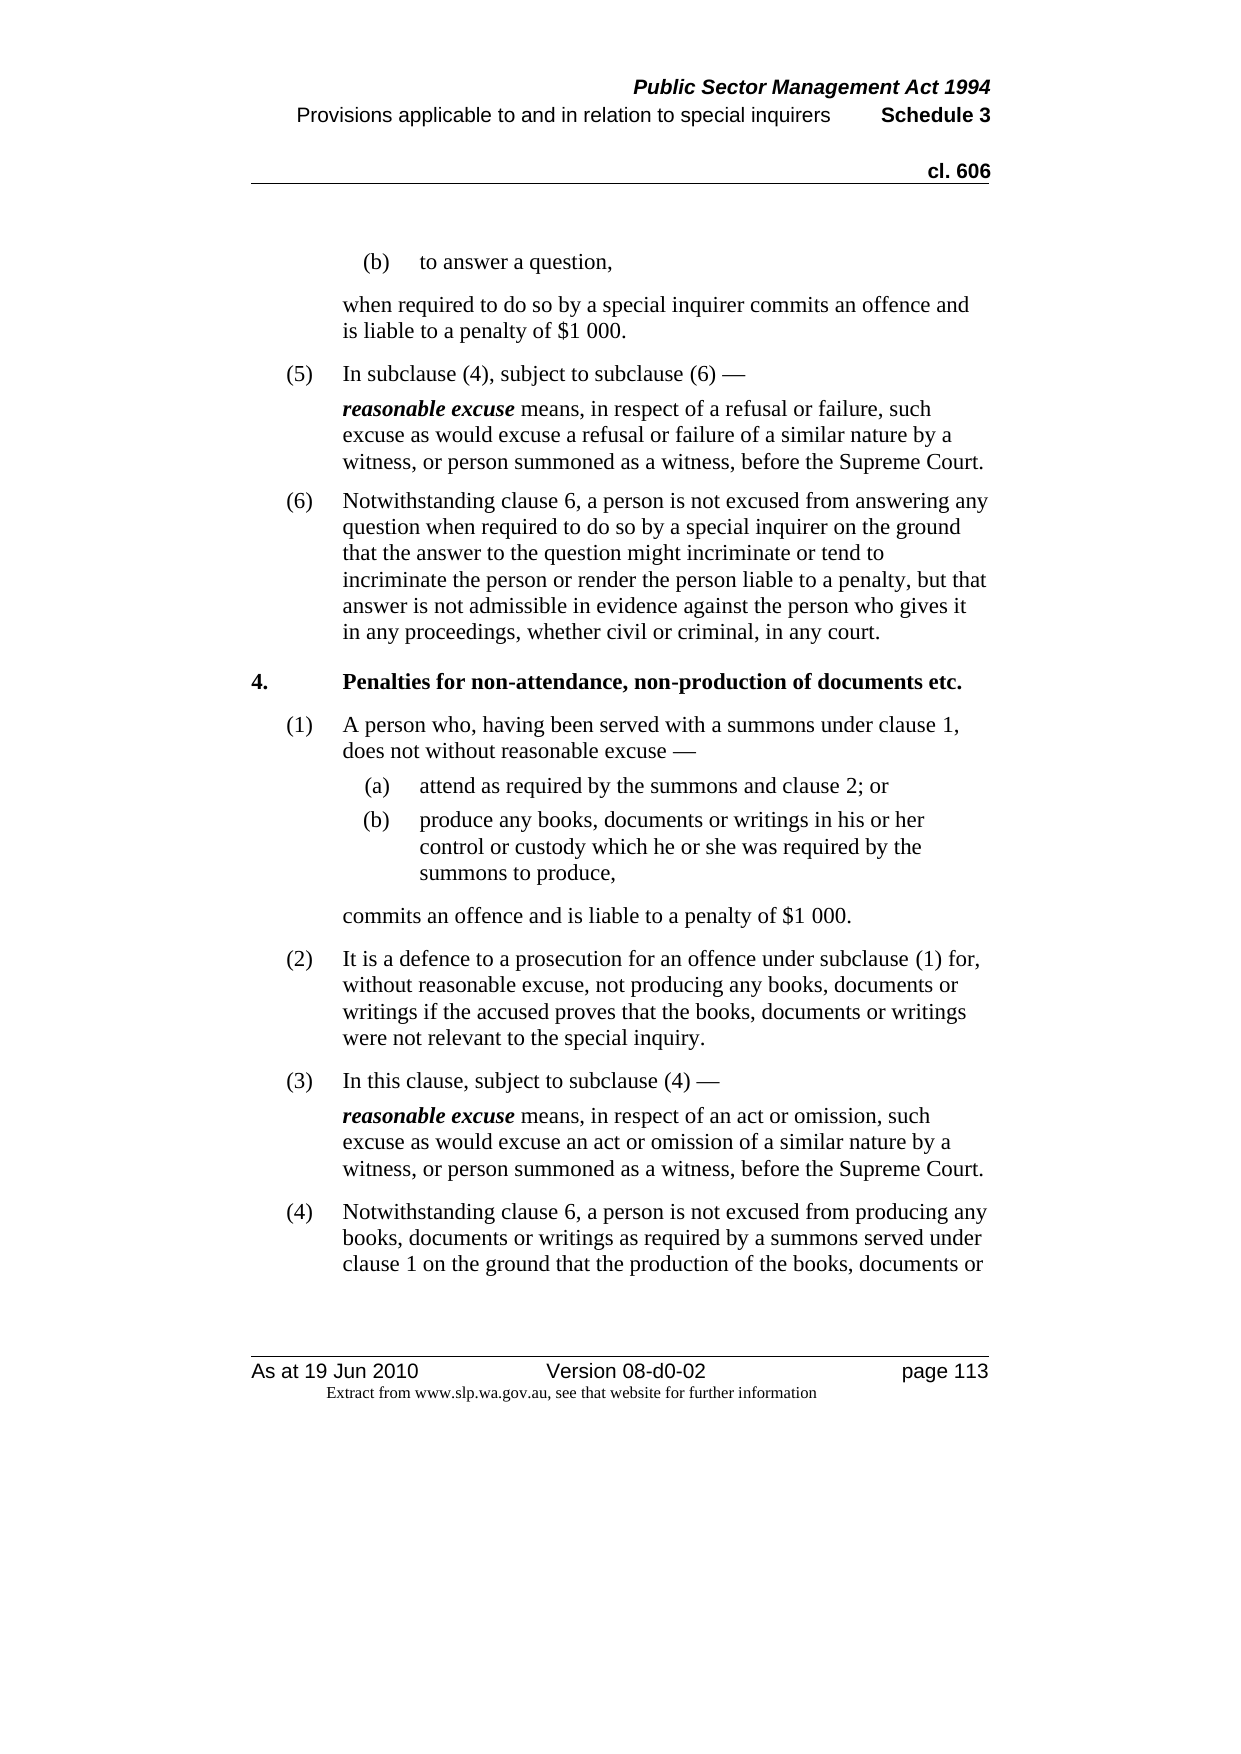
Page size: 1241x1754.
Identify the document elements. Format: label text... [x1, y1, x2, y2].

text (1) A person who, having been served with a summons under clause 1, does not without reasonable excuse — [251, 711, 989, 763]
text (a) attend as required by the summons and clause 2; or [251, 772, 989, 798]
text (b) produce any books, documents or writings in his or her control or custody which he or she was required by the summons to produce, [251, 806, 989, 886]
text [251, 1198, 989, 1277]
text (b) to answer a question, [251, 248, 989, 274]
text commits an offence and is liable to a penalty of $1 000. [251, 902, 989, 928]
text (6) Notwithstanding clause 6, a person is not excused from answering any question when required to do so by a special inquirer on the ground that the answer to the question might incriminate or tend to incriminate the person or render the person liable to a penalty, but that answer is not admissible in evidence against the person who gives it in any proceedings, whether civil or criminal, in any court. [251, 487, 989, 645]
text (5) In subclause (4), subject to subclause (6) — [251, 360, 989, 387]
text reasonable excuse means, in respect of a refusal or failure, such excuse as would excuse a refusal or failure of a similar nature by a witness, or person summoned as a witness, before the Supreme Court. [251, 395, 989, 474]
text (3) In this clause, subject to subclause (4) — [251, 1067, 989, 1094]
text when required to do so by a special inquirer commits an offence and is liable to a penalty of $1 000. [251, 291, 989, 344]
text (2) It is a defence to a prosecution for an offence under subclause (1) for, without reasonable excuse, not producing any books, documents or writings if the accused proves that the books, documents or writings were not relevant to the special inquiry. [251, 945, 989, 1051]
subtitle 4. Penalties for non-attendance, non-production of documents etc. [251, 668, 989, 694]
text reasonable excuse means, in respect of an act or omission, such excuse as would excuse an act or omission of a similar nature by a witness, or person summoned as a witness, before the Supreme Court. [251, 1102, 989, 1181]
